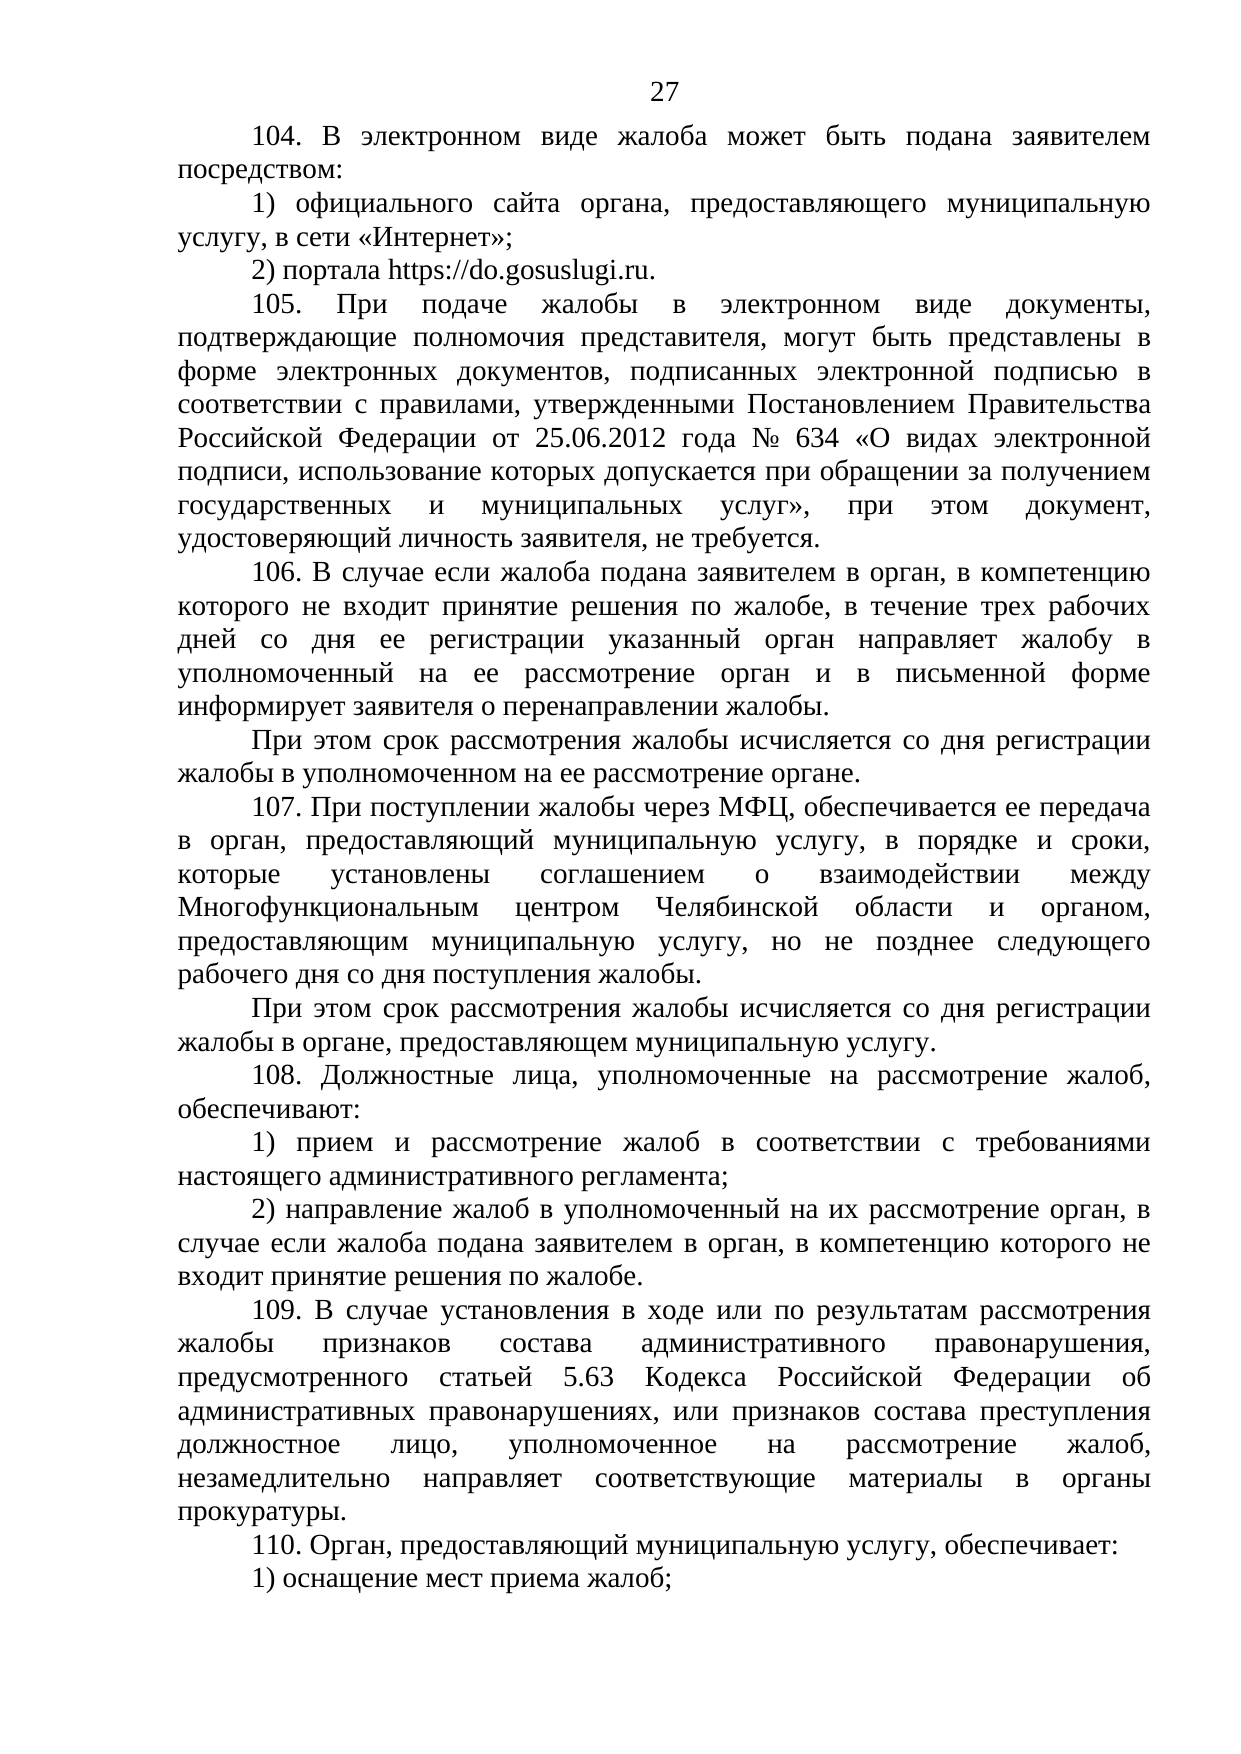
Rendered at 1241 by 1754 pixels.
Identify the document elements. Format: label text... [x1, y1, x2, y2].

text При этом срок рассмотрения жалобы исчисляется со дня регистрации жалобы в органе, предоставляющем муниципальную услугу. [177, 990, 1152, 1057]
text 110. Орган, предоставляющий муниципальную услугу, обеспечивает: [177, 1527, 1152, 1560]
text 107. При поступлении жалобы через МФЦ, обеспечивается ее передача в орган, предоставляющий муниципальную услугу, в порядке и сроки, которые установлены соглашением о взаимодействии между Многофункциональным центром Челябинской области и органом, предоставляющим муниципальную услугу, но не позднее следующего рабочего дня со дня поступления жалобы. [177, 789, 1152, 990]
text 2) портала https://do.gosuslugi.ru. [177, 252, 1152, 286]
text 106. В случае если жалоба подана заявителем в орган, в компетенцию которого не входит принятие решения по жалобе, в течение трех рабочих дней со дня ее регистрации указанный орган направляет жалобу в уполномоченный на ее рассмотрение орган и в письменной форме информирует заявителя о перенаправлении жалобы. [177, 554, 1152, 722]
text 1) официального сайта органа, предоставляющего муниципальную услугу, в сети «Интернет»; [177, 185, 1152, 252]
text 105. При подаче жалобы в электронном виде документы, подтверждающие полномочия представителя, могут быть представлены в форме электронных документов, подписанных электронной подписью в соответствии с правилами, утвержденными Постановлением Правительства Российской Федерации от 25.06.2012 года № 634 «О видах электронной подписи, использование которых допускается при обращении за получением государственных и муниципальных услуг», при этом документ, удостоверяющий личность заявителя, не требуется. [177, 286, 1152, 554]
text 108. Должностные лица, уполномоченные на рассмотрение жалоб, обеспечивают: [177, 1057, 1152, 1124]
text При этом срок рассмотрения жалобы исчисляется со дня регистрации жалобы в уполномоченном на ее рассмотрение органе. [177, 722, 1152, 789]
text 104. В электронном виде жалоба может быть подана заявителем посредством: [177, 118, 1152, 185]
text 2) направление жалоб в уполномоченный на их рассмотрение орган, в случае если жалоба подана заявителем в орган, в компетенцию которого не входит принятие решения по жалобе. [177, 1191, 1152, 1292]
text 109. В случае установления в ходе или по результатам рассмотрения жалобы признаков состава административного правонарушения, предусмотренного статьей 5.63 Кодекса Российской Федерации об административных правонарушениях, или признаков состава преступления должностное лицо, уполномоченное на рассмотрение жалоб, незамедлительно направляет соответствующие материалы в органы прокуратуры. [177, 1292, 1152, 1527]
text 1) прием и рассмотрение жалоб в соответствии с требованиями настоящего административного регламента; [177, 1124, 1152, 1191]
text 1) оснащение мест приема жалоб; [177, 1560, 1152, 1594]
